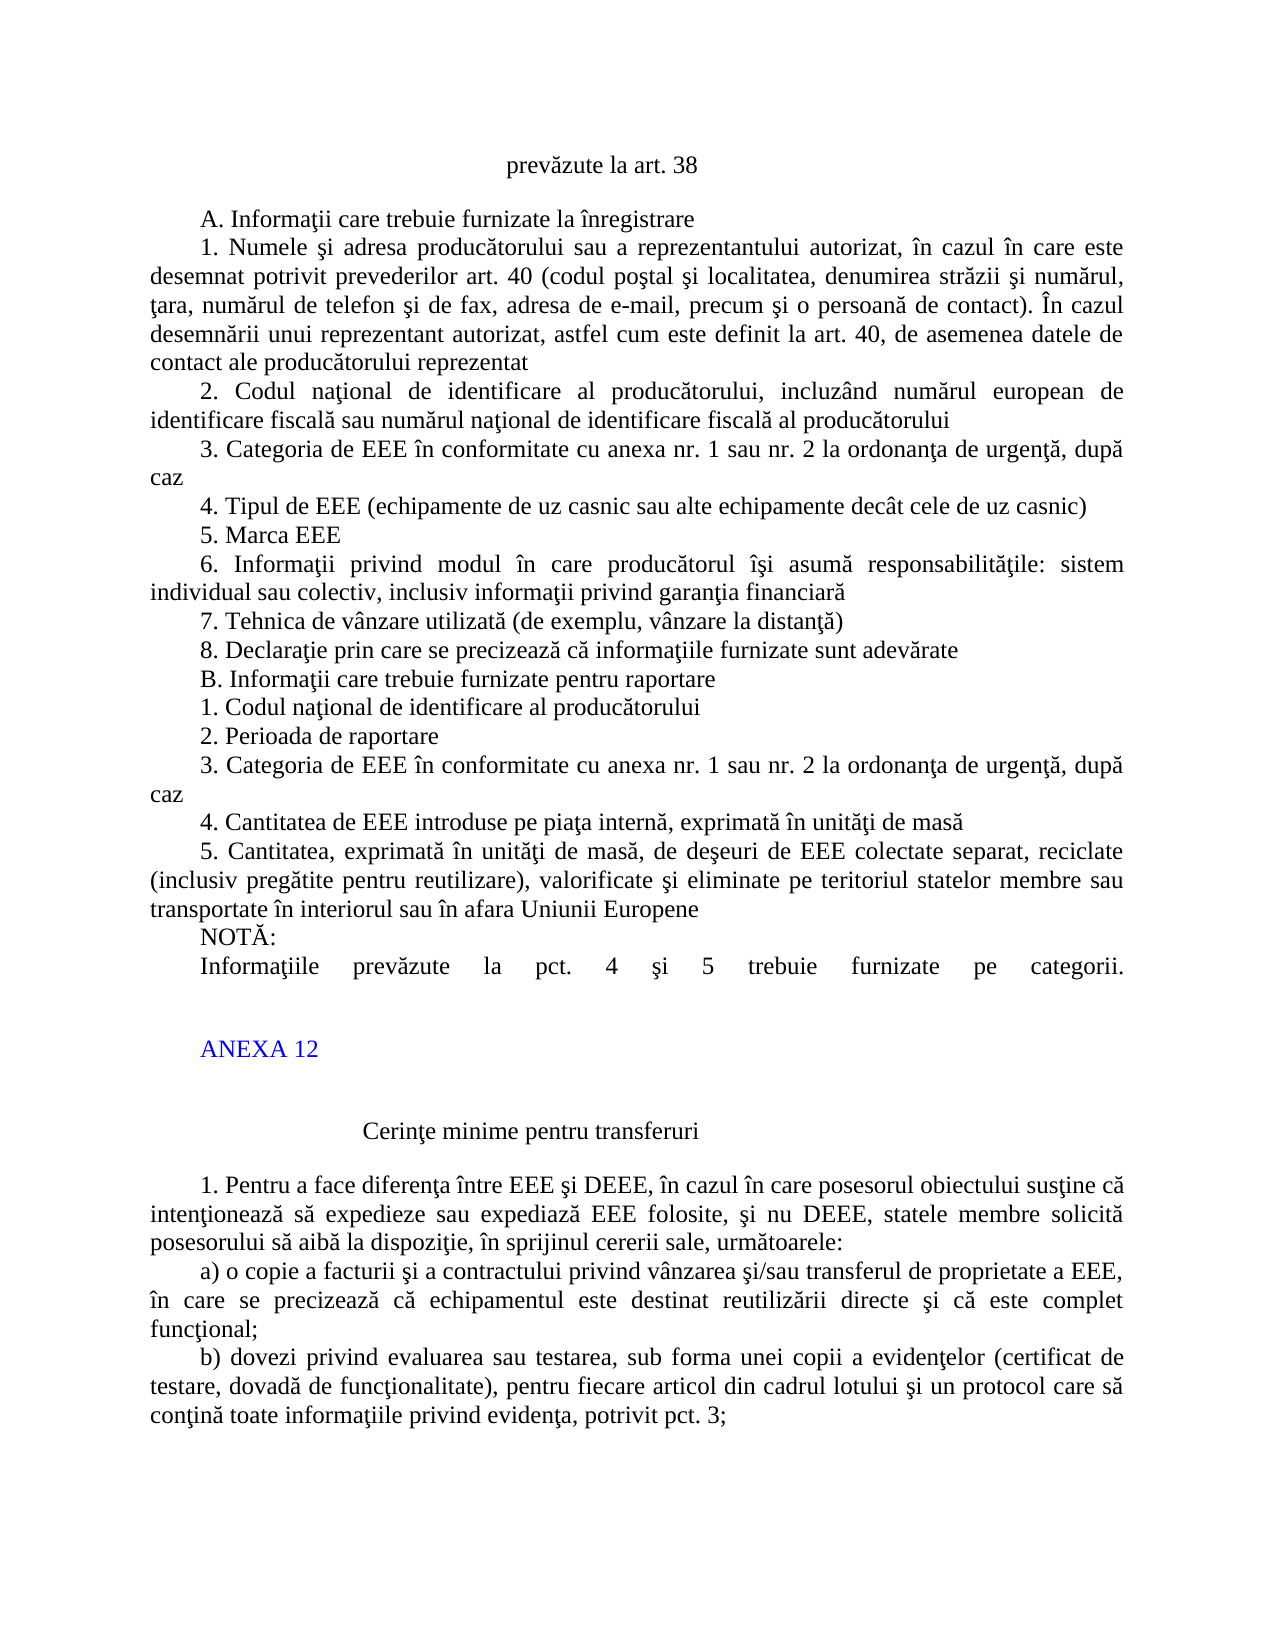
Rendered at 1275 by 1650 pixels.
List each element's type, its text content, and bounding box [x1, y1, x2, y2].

text 5. Marca EEE [150, 520, 1125, 549]
text B. Informaţii care trebuie furnizate pentru raportare [150, 664, 1125, 692]
text 1. Pentru a face diferenţa între EEE şi DEEE, în cazul în care posesorul obiectului susţine că intenţionează să expedieze sau expediază EEE folosite, şi nu DEEE, statele membre solicită posesorului să aibă la dispoziţie, în sprijinul cererii sale, următoarele: [150, 1170, 1125, 1256]
text NOTĂ: [150, 922, 1125, 951]
text prevăzute la art. 38 [150, 150, 1125, 179]
text 2. Perioada de raportare [150, 721, 1125, 750]
text b) dovezi privind evaluarea sau testarea, sub forma unei copii a evidenţelor (certificat de testare, dovadă de funcţionalitate), pentru fiecare articol din cadrul lotului şi un protocol care să conţină toate informaţiile privind evidenţa, potrivit pct. 3; [150, 1342, 1125, 1429]
text Cerinţe minime pentru transferuri [150, 1116, 1125, 1145]
text 7. Tehnica de vânzare utilizată (de exemplu, vânzare la distanţă) [150, 606, 1125, 635]
text Informaţiile prevăzute la pct. 4 şi 5 trebuie furnizate pe categorii. [150, 951, 1125, 1009]
text 1. Codul naţional de identificare al producătorului [150, 692, 1125, 721]
text 3. Categoria de EEE în conformitate cu anexa nr. 1 sau nr. 2 la ordonanţa de urgenţă, după caz [150, 434, 1125, 491]
text 5. Cantitatea, exprimată în unităţi de masă, de deşeuri de EEE colectate separat, reciclate (inclusiv pregătite pentru reutilizare), valorificate şi eliminate pe teritoriul statelor membre sau transportate în interiorul sau în afara Uniunii Europene [150, 836, 1125, 922]
text a) o copie a facturii şi a contractului privind vânzarea şi/sau transferul de proprietate a EEE, în care se precizează că echipamentul este destinat reutilizării directe şi că este complet funcţional; [150, 1256, 1125, 1342]
text 1. Numele şi adresa producătorului sau a reprezentantului autorizat, în cazul în care este desemnat potrivit prevederilor art. 40 (codul poştal şi localitatea, denumirea străzii şi numărul, ţara, numărul de telefon şi de fax, adresa de e-mail, precum şi o persoană de contact). În cazul desemnării unui reprezentant autorizat, astfel cum este definit la art. 40, de asemenea datele de contact ale producătorului reprezentat [150, 232, 1125, 376]
text A. Informaţii care trebuie furnizate la înregistrare [150, 204, 1125, 232]
text 4. Tipul de EEE (echipamente de uz casnic sau alte echipamente decât cele de uz casnic) [150, 491, 1125, 520]
text 8. Declaraţie prin care se precizează că informaţiile furnizate sunt adevărate [150, 635, 1125, 664]
text 6. Informaţii privind modul în care producătorul îşi asumă responsabilităţile: sistem individual sau colectiv, inclusiv informaţii privind garanţia financiară [150, 549, 1125, 606]
text ANEXA 12 [150, 1034, 1125, 1062]
text 4. Cantitatea de EEE introduse pe piaţa internă, exprimată în unităţi de masă [150, 807, 1125, 836]
text 2. Codul naţional de identificare al producătorului, incluzând numărul european de identificare fiscală sau numărul naţional de identificare fiscală al producătorului [150, 376, 1125, 434]
text 3. Categoria de EEE în conformitate cu anexa nr. 1 sau nr. 2 la ordonanţa de urgenţă, după caz [150, 750, 1125, 807]
